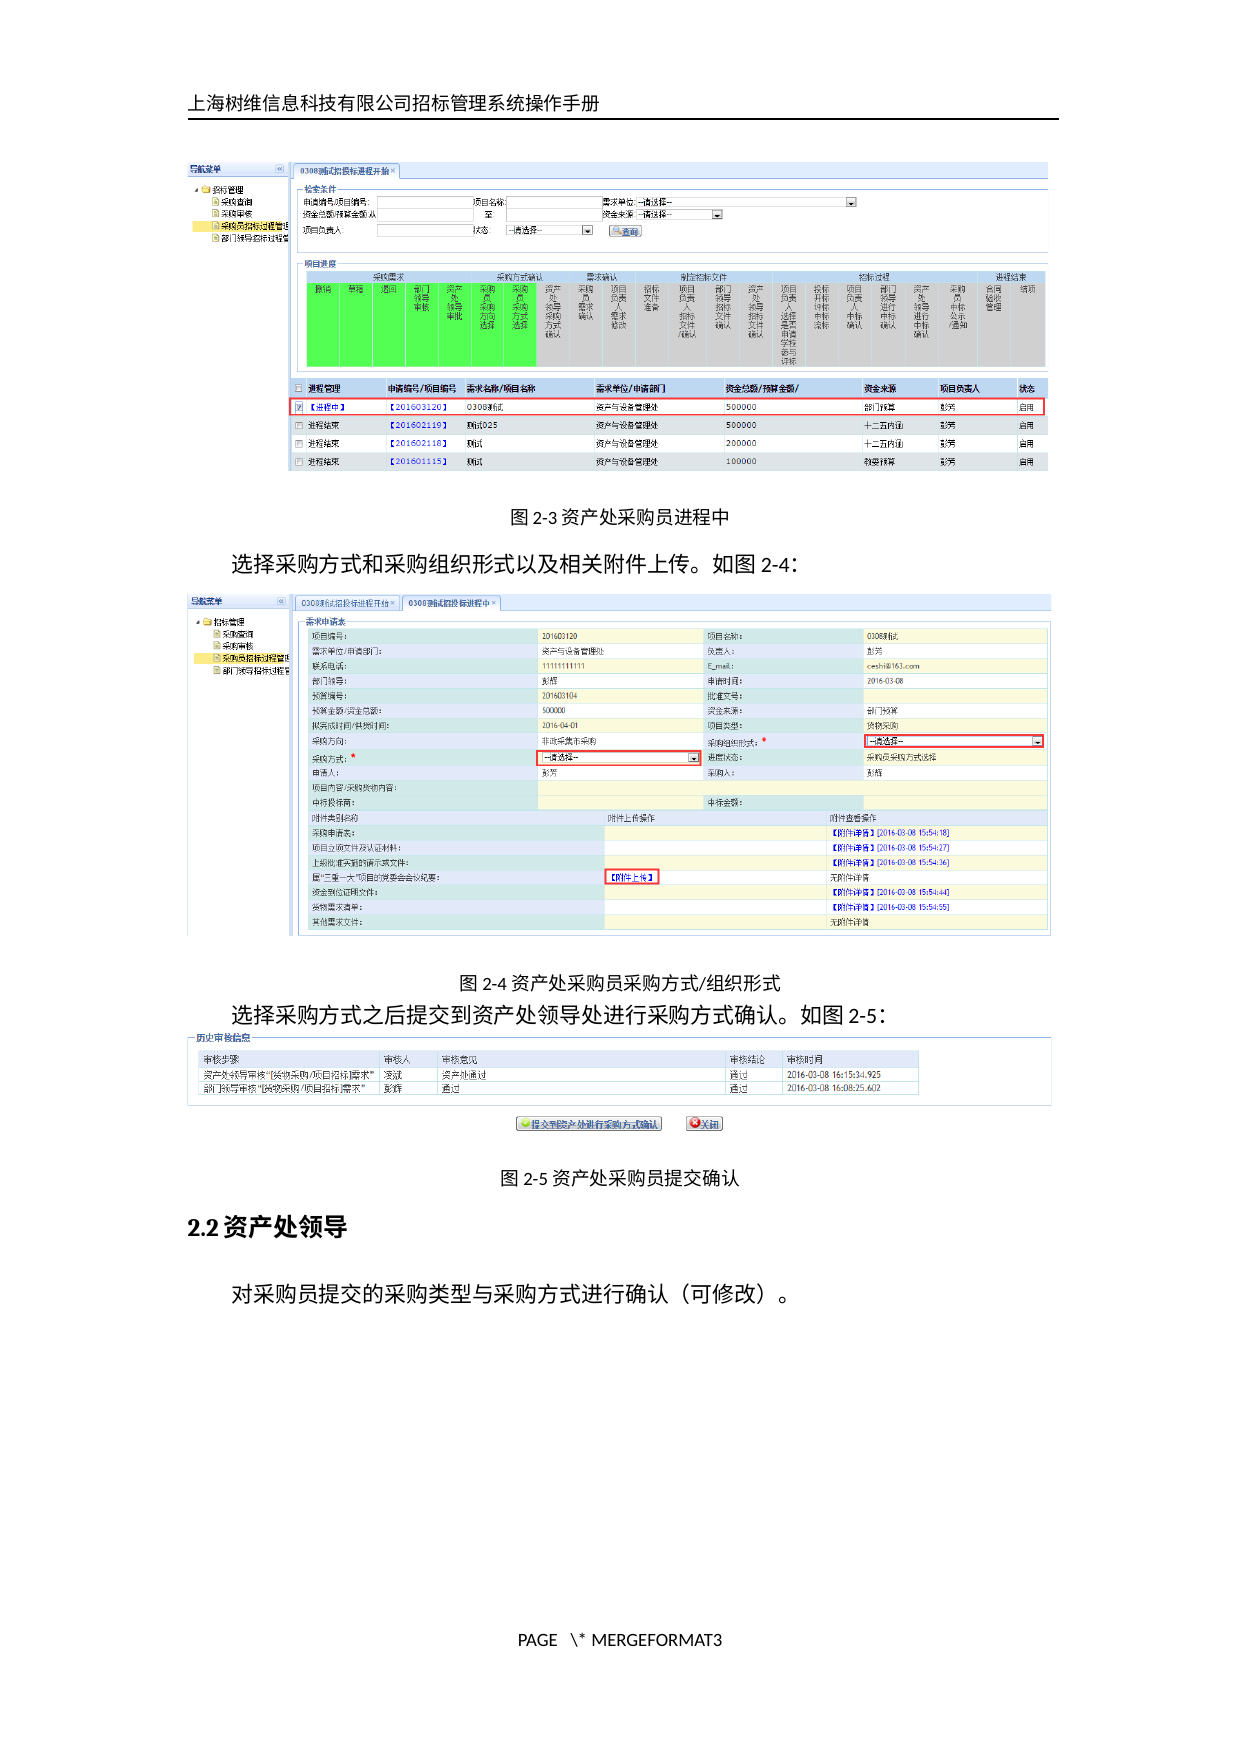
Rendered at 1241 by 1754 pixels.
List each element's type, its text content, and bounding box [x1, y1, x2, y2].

picture [187, 594, 1052, 936]
text 图2-5 资产处采购员提交确认 [187, 1161, 1053, 1193]
picture [187, 162, 1049, 471]
text 选择采购方式和采购组织形式以及相关附件上传。如图2-4： [187, 546, 1053, 579]
subtitle 2.2资产处领导 [187, 1193, 1053, 1258]
picture [187, 1030, 1052, 1137]
text 图2-3 资产处采购员进程中 [187, 500, 1053, 533]
text 图2-4 资产处采购员采购方式/组织形式 [187, 966, 1053, 998]
text 选择采购方式之后提交到资产处领导处进行采购方式确认。如图2-5： [187, 998, 1053, 1031]
text 对采购员提交的采购类型与采购方式进行确认（可修改）。 [187, 1276, 1053, 1309]
